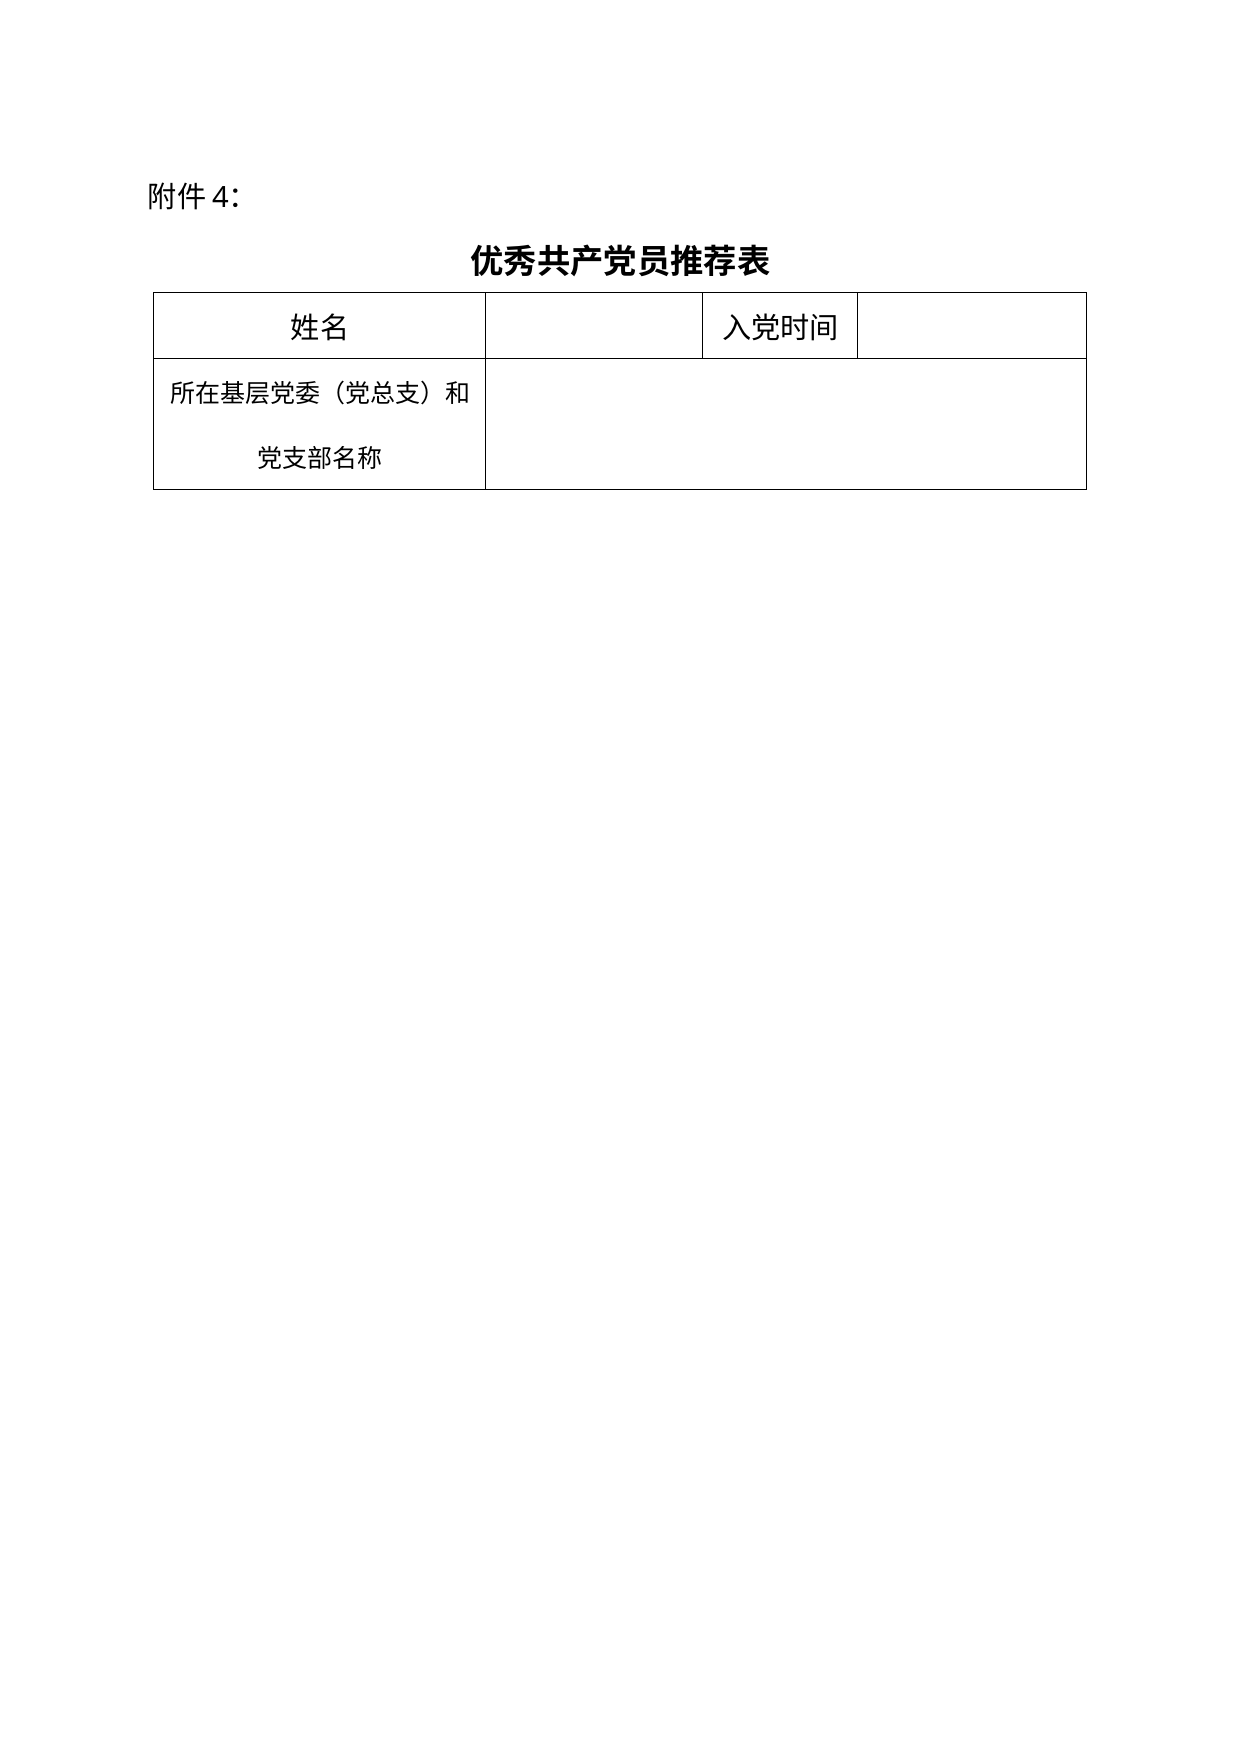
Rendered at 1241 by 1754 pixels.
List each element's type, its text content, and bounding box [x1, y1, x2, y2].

table_header 姓名 [154, 293, 485, 358]
table_cell 所在基层党委（党总支）和党支部名称 [154, 359, 485, 489]
table_header [858, 293, 1086, 358]
text 附件4： [148, 162, 1092, 227]
text 优秀共产党员推荐表 [148, 227, 1092, 292]
table_header 入党时间 [703, 293, 857, 358]
table_cell [486, 359, 1086, 489]
table_header [486, 293, 702, 358]
